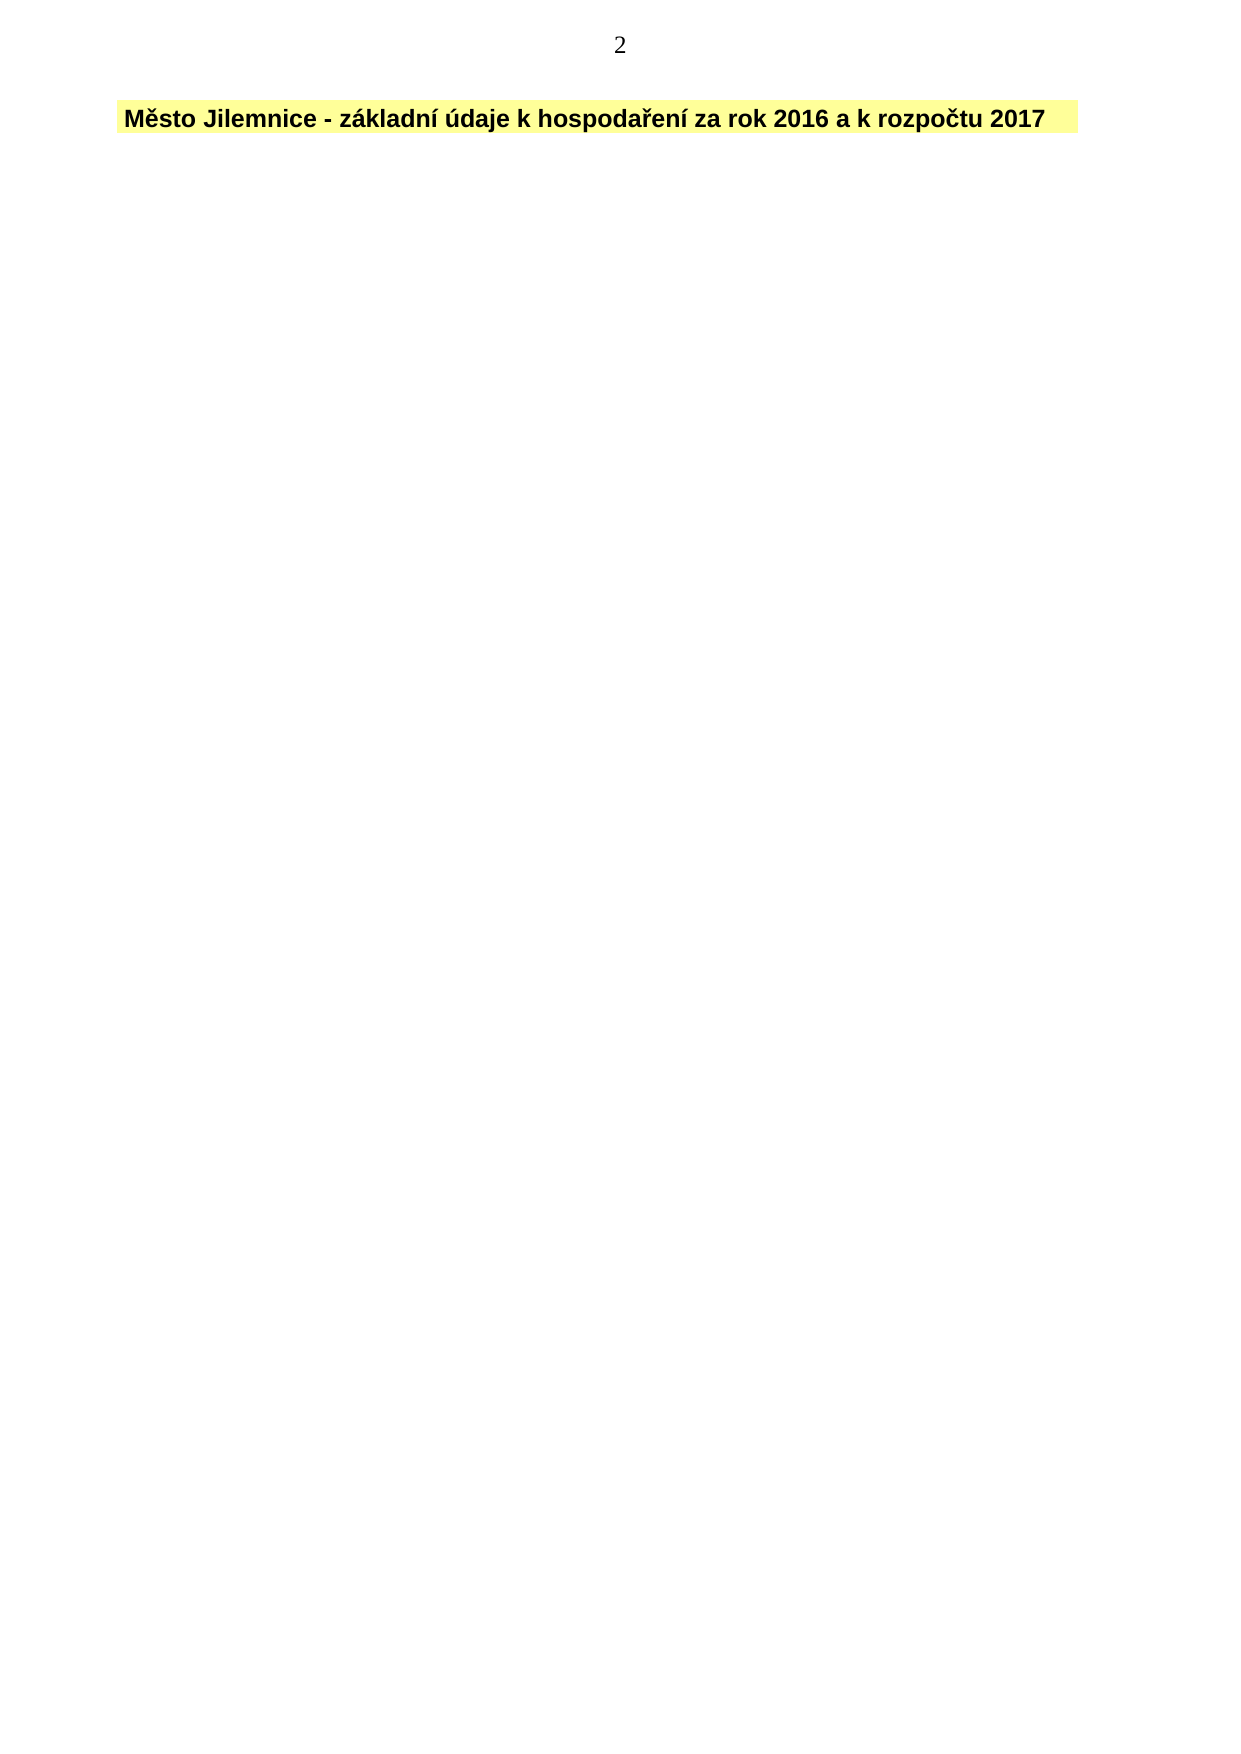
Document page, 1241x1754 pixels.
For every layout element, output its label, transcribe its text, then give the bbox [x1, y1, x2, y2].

table_header Město Jilemnice - základní údaje k hospodaření za rok 2016 a k rozpočtu 2017 [117, 100, 1078, 133]
